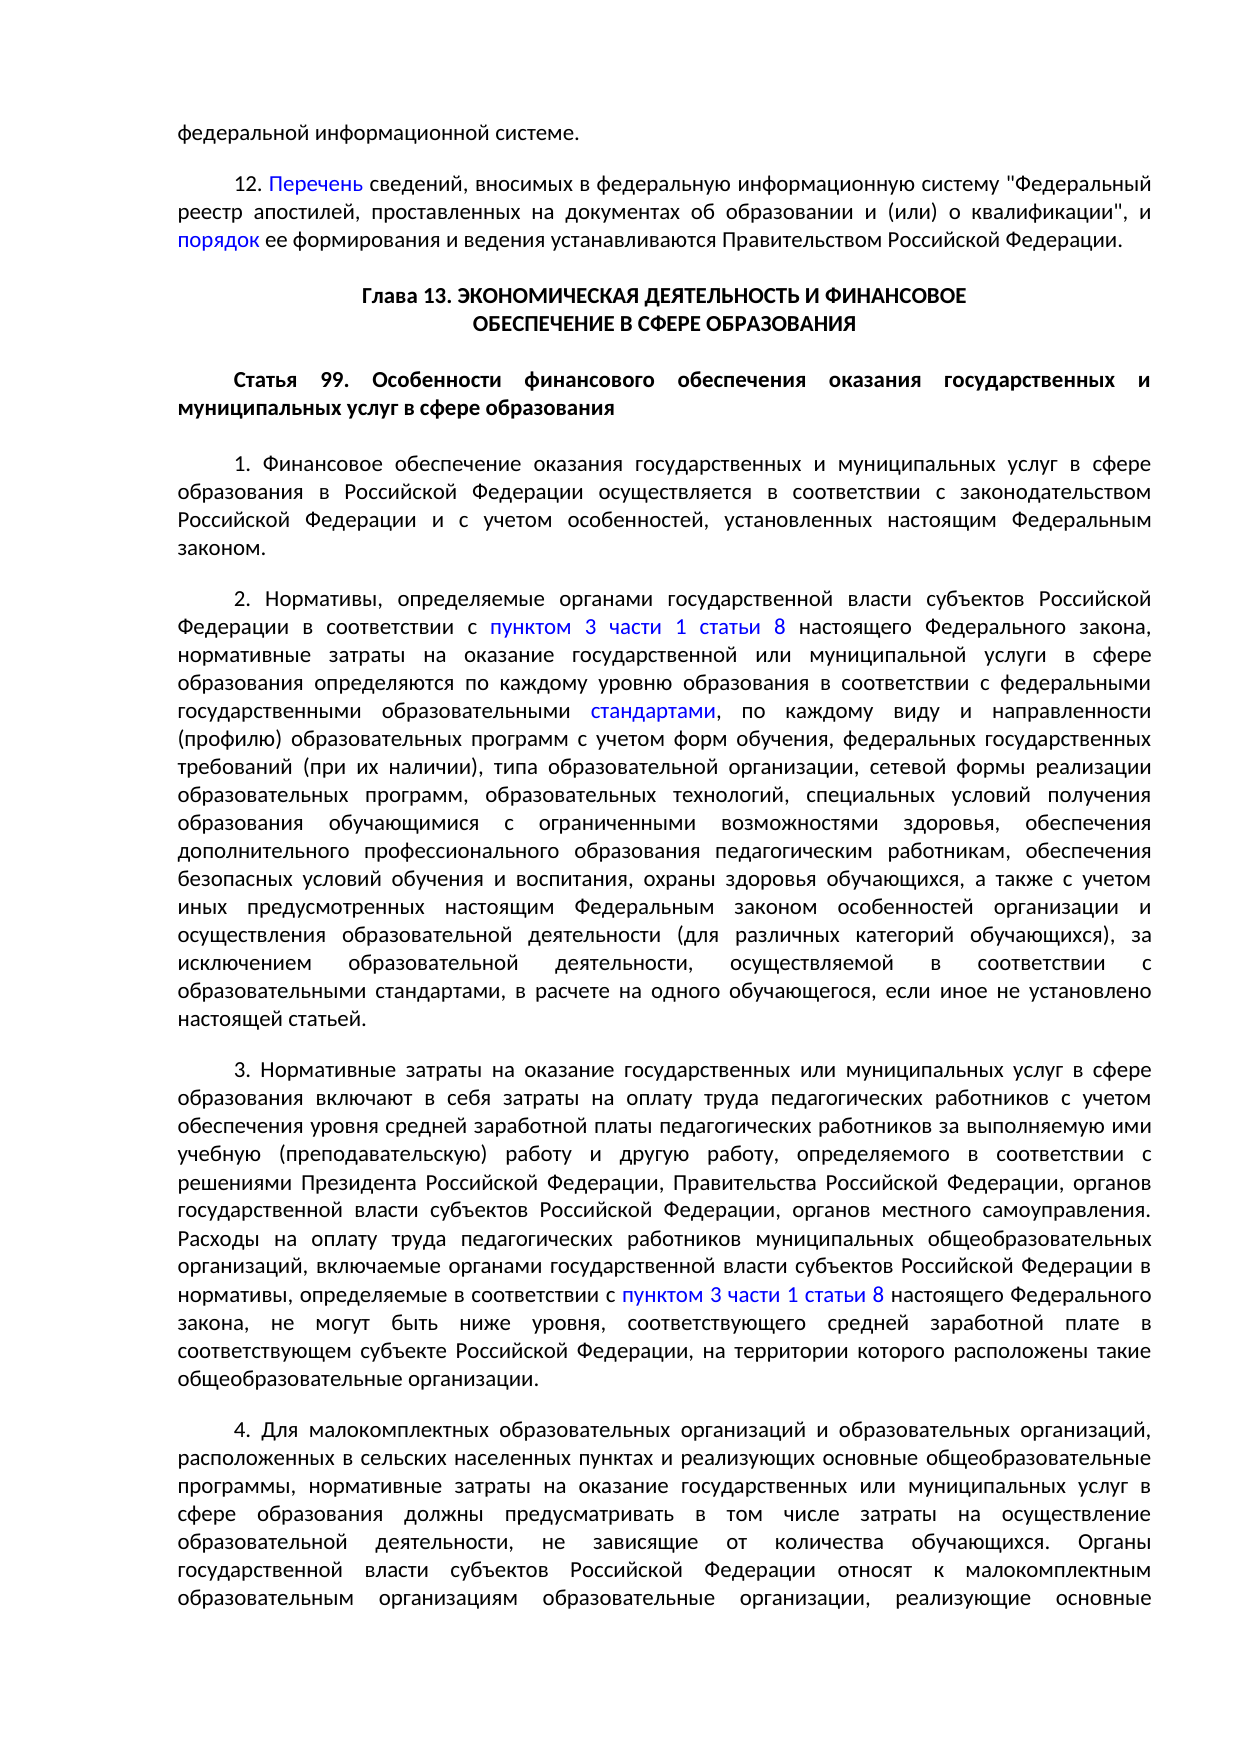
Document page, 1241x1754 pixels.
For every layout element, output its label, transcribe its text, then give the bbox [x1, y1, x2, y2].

text 12. Перечень сведений, вносимых в федеральную информационную систему "Федеральный реестр апостилей, проставленных на документах об образовании и (или) о квалификации", и порядок ее формирования и ведения устанавливаются Правительством Российской Федерации. [177, 169, 1152, 253]
title ОБЕСПЕЧЕНИЕ В СФЕРЕ ОБРАЗОВАНИЯ [177, 309, 1152, 337]
title Глава 13. ЭКОНОМИЧЕСКАЯ ДЕЯТЕЛЬНОСТЬ И ФИНАНСОВОЕ [177, 281, 1152, 309]
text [177, 118, 1152, 146]
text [177, 1415, 1152, 1611]
text 3. Нормативные затраты на оказание государственных или муниципальных услуг в сфере образования включают в себя затраты на оплату труда педагогических работников с учетом обеспечения уровня средней заработной платы педагогических работников за выполняемую ими учебную (преподавательскую) работу и другую работу, определяемого в соответствии с решениями Президента Российской Федерации, Правительства Российской Федерации, органов государственной власти субъектов Российской Федерации, органов местного самоуправления. Расходы на оплату труда педагогических работников муниципальных общеобразовательных организаций, включаемые органами государственной власти субъектов Российской Федерации в нормативы, определяемые в соответствии с пунктом 3 части 1 статьи 8 настоящего Федерального закона, не могут быть ниже уровня, соответствующего средней заработной плате в соответствующем субъекте Российской Федерации, на территории которого расположены такие общеобразовательные организации. [177, 1056, 1152, 1392]
text 1. Финансовое обеспечение оказания государственных и муниципальных услуг в сфере образования в Российской Федерации осуществляется в соответствии с законодательством Российской Федерации и с учетом особенностей, установленных настоящим Федеральным законом. [177, 449, 1152, 561]
title Статья 99. Особенности финансового обеспечения оказания государственных и муниципальных услуг в сфере образования [177, 365, 1152, 421]
text 2. Нормативы, определяемые органами государственной власти субъектов Российской Федерации в соответствии с пунктом 3 части 1 статьи 8 настоящего Федерального закона, нормативные затраты на оказание государственной или муниципальной услуги в сфере образования определяются по каждому уровню образования в соответствии с федеральными государственными образовательными стандартами, по каждому виду и направленности (профилю) образовательных программ с учетом форм обучения, федеральных государственных требований (при их наличии), типа образовательной организации, сетевой формы реализации образовательных программ, образовательных технологий, специальных условий получения образования обучающимися с ограниченными возможностями здоровья, обеспечения дополнительного профессионального образования педагогическим работникам, обеспечения безопасных условий обучения и воспитания, охраны здоровья обучающихся, а также с учетом иных предусмотренных настоящим Федеральным законом особенностей организации и осуществления образовательной деятельности (для различных категорий обучающихся), за исключением образовательной деятельности, осуществляемой в соответствии с образовательными стандартами, в расчете на одного обучающегося, если иное не установлено настоящей статьей. [177, 584, 1152, 1033]
